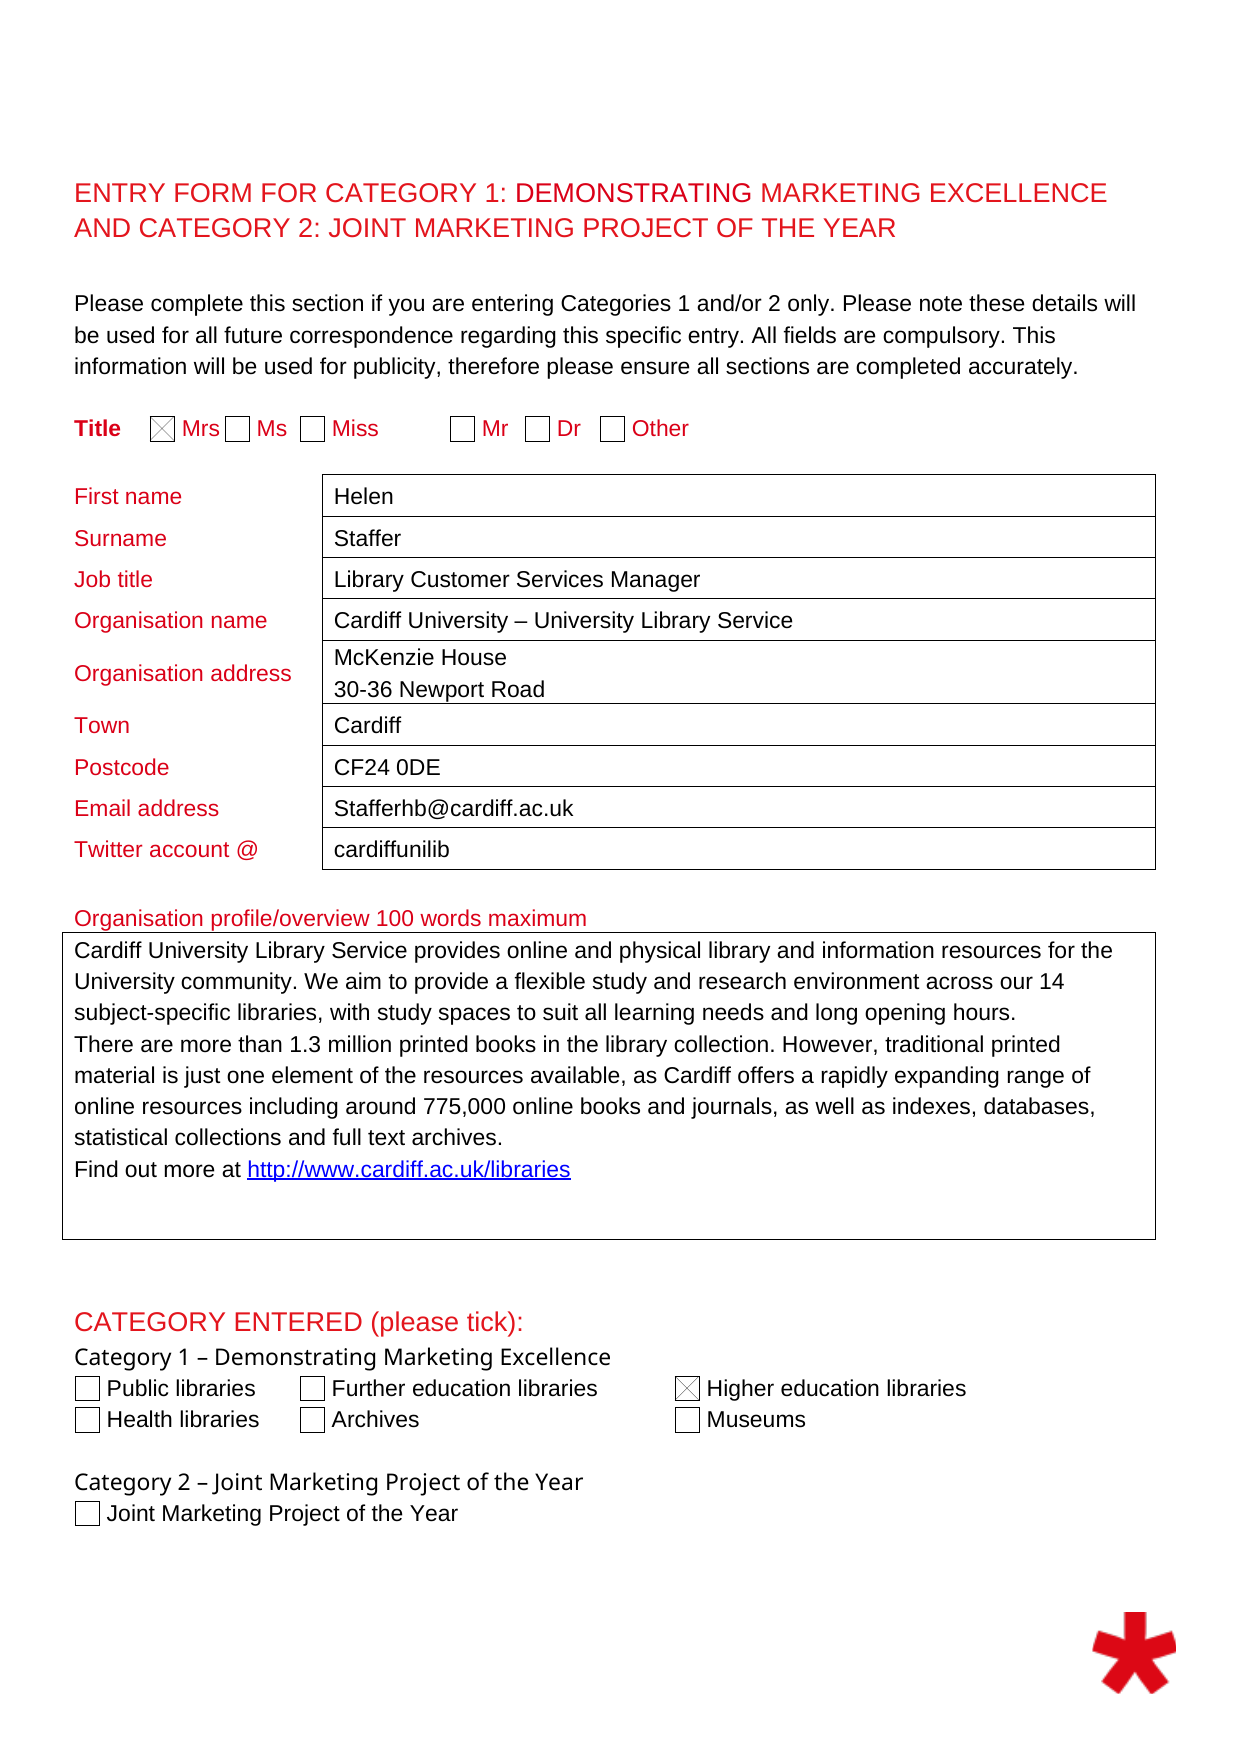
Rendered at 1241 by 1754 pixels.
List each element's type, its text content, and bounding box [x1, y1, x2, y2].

table_cell Twitter account @ [63, 827, 322, 869]
table_cell McKenzie House 30-36 Newport Road [323, 641, 1155, 703]
table_cell Town [63, 703, 322, 744]
table_cell Organisation profile/overview 100 words maximum [63, 869, 1155, 932]
table_cell Cardiff [323, 704, 1155, 744]
text Public libraries Further education libraries Higher education libraries [74, 1372, 1166, 1403]
table_cell cardiffunilib [323, 828, 1155, 869]
table_cell Postcode [63, 745, 322, 786]
table_cell Job title [63, 557, 322, 598]
text Category 1 – Demonstrating Marketing Excellence [74, 1340, 1166, 1372]
table_cell Organisation address [63, 640, 322, 703]
text ENTRY FORM FOR CATEGORY 1: DEMONSTRATING MARKETING EXCELLENCE AND CATEGORY 2: JOINT MARKETING PROJECT OF THE YEAR [74, 177, 1166, 243]
table_cell Staffer [323, 517, 1155, 557]
text Joint Marketing Project of the Year [74, 1497, 1166, 1528]
table_cell Cardiff University Library Service provides online and physical library and information resources for the University community. We aim to provide a flexible study and research environment across our 14 subject-specific libraries, with study spaces to suit all learning needs and long opening hours. There are more than 1.3 million printed books in the library collection. However, traditional printed material is just one element of the resources available, as Cardiff offers a rapidly expanding range of online resources including around 775,000 online books and journals, as well as indexes, databases, statistical collections and full text archives. Find out more at http://www.cardiff.ac.uk/libraries [63, 933, 1155, 1239]
text Title Mrs Ms Miss Mr Dr Other [74, 412, 1166, 443]
table_cell CF24 0DE [323, 746, 1155, 786]
table_cell Cardiff University – University Library Service [323, 599, 1155, 640]
table_header First name [63, 474, 322, 516]
table_header Helen [323, 475, 1155, 516]
table_cell Email address [63, 786, 322, 827]
table_cell Surname [63, 516, 322, 557]
text Category 2 – Joint Marketing Project of the Year [74, 1465, 1166, 1497]
table_cell Library Customer Services Manager [323, 558, 1155, 598]
text Please complete this section if you are entering Categories 1 and/or 2 only. Please note these details will be used for all future correspondence regarding this specific entry. All fields are compulsory. This information will be used for publicity, therefore please ensure all sections are completed accurately. [74, 287, 1166, 381]
table_cell Stafferhb@cardiff.ac.uk [323, 787, 1155, 827]
table_cell Organisation name [63, 598, 322, 640]
text CATEGORY ENTERED (please tick): [74, 1306, 1166, 1337]
text Health libraries Archives Museums [74, 1403, 1166, 1434]
